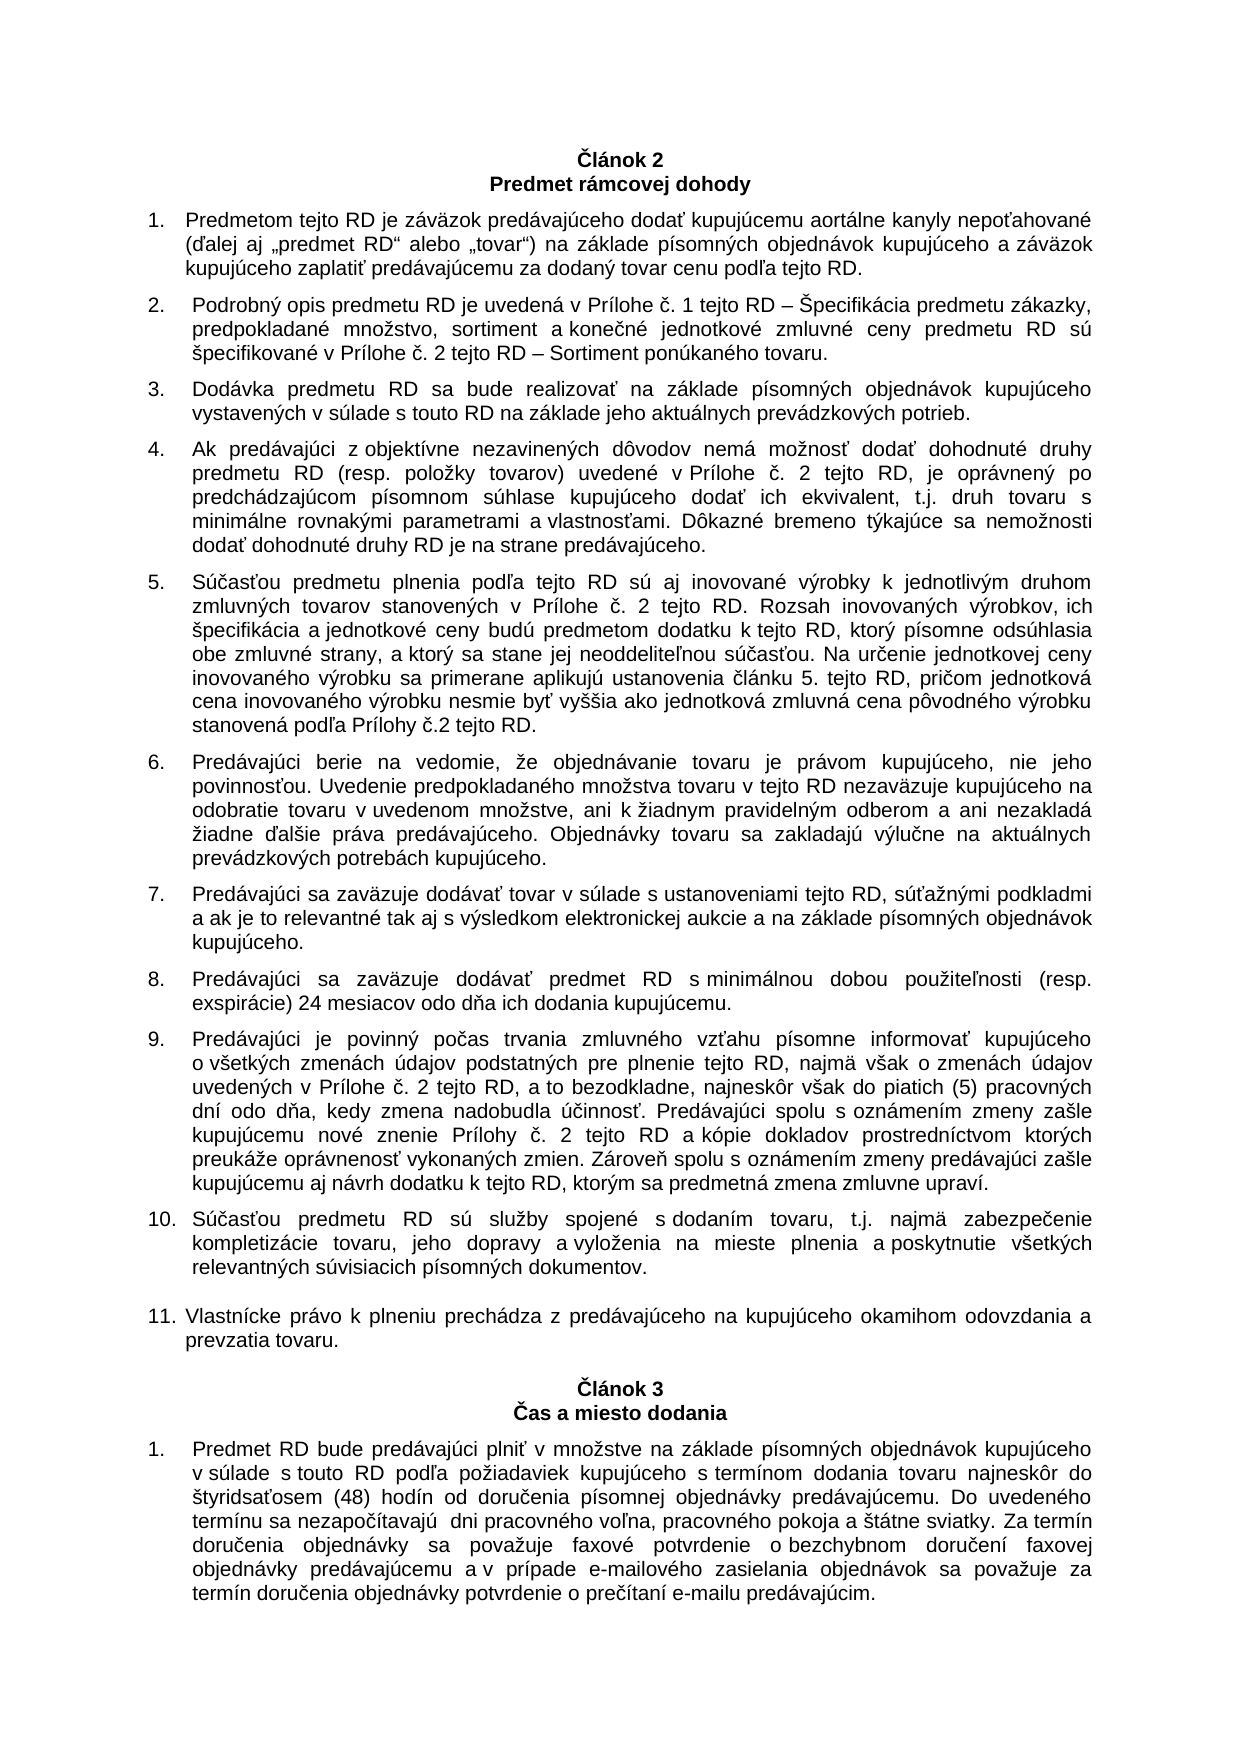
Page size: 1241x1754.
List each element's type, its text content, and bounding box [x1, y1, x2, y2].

list Ak predávajúci z objektívne nezavinených dôvodov nemá možnosť dodať dohodnuté druhy predmetu RD (resp. položky tovarov) uvedené v Prílohe č. 2 tejto RD, je oprávnený po predchádzajúcom písomnom súhlase kupujúceho dodať ich ekvivalent, t.j. druh tovaru s minimálne rovnakými parametrami a vlastnosťami. Dôkazné bremeno týkajúce sa nemožnosti dodať dohodnuté druhy RD je na strane predávajúceho. [148, 437, 1093, 557]
list Dodávka predmetu RD sa bude realizovať na základe písomných objednávok kupujúceho vystavených v súlade s touto RD na základe jeho aktuálnych prevádzkových potrieb. [148, 377, 1093, 425]
list Predávajúci sa zaväzuje dodávať predmet RD s minimálnou dobou použiteľnosti (resp. exspirácie) 24 mesiacov odo dňa ich dodania kupujúcemu. [148, 966, 1093, 1014]
list Predmet RD bude predávajúci plniť v množstve na základe písomných objednávok kupujúceho v súlade s touto RD podľa požiadaviek kupujúceho s termínom dodania tovaru najneskôr do štyridsaťosem (48) hodín od doručenia písomnej objednávky predávajúcemu. Do uvedeného termínu sa nezapočítavajú dni pracovného voľna, pracovného pokoja a štátne sviatky. Za termín doručenia objednávky sa považuje faxové potvrdenie o bezchybnom doručení faxovej objednávky predávajúcemu a v prípade e-mailového zasielania objednávok sa považuje za termín doručenia objednávky potvrdenie o prečítaní e-mailu predávajúcim. [148, 1437, 1093, 1605]
text Článok 3 [148, 1377, 1093, 1401]
text Čas a miesto dodania [148, 1401, 1093, 1425]
list Predávajúci sa zaväzuje dodávať tovar v súlade s ustanoveniami tejto RD, súťažnými podkladmi a ak je to relevantné tak aj s výsledkom elektronickej aukcie a na základe písomných objednávok kupujúceho. [148, 882, 1093, 954]
list Predávajúci berie na vedomie, že objednávanie tovaru je právom kupujúceho, nie jeho povinnosťou. Uvedenie predpokladaného množstva tovaru v tejto RD nezaväzuje kupujúceho na odobratie tovaru v uvedenom množstve, ani k žiadnym pravidelným odberom a ani nezakladá žiadne ďalšie práva predávajúceho. Objednávky tovaru sa zakladajú výlučne na aktuálnych prevádzkových potrebách kupujúceho. [148, 750, 1093, 869]
list Predmetom tejto RD je záväzok predávajúceho dodať kupujúcemu aortálne kanyly nepoťahované (ďalej aj „predmet RD“ alebo „tovar“) na základe písomných objednávok kupujúceho a záväzok kupujúceho zaplatiť predávajúcemu za dodaný tovar cenu podľa tejto RD. [148, 208, 1093, 280]
list Článok 2 [148, 148, 1093, 172]
list Súčasťou predmetu plnenia podľa tejto RD sú aj inovované výrobky k jednotlivým druhom zmluvných tovarov stanovených v Prílohe č. 2 tejto RD. Rozsah inovovaných výrobkov, ich špecifikácia a jednotkové ceny budú predmetom dodatku k tejto RD, ktorý písomne odsúhlasia obe zmluvné strany, a ktorý sa stane jej neoddeliteľnou súčasťou. Na určenie jednotkovej ceny inovovaného výrobku sa primerane aplikujú ustanovenia článku 5. tejto RD, pričom jednotková cena inovovaného výrobku nesmie byť vyššia ako jednotková zmluvná cena pôvodného výrobku stanovená podľa Prílohy č.2 tejto RD. [148, 569, 1093, 737]
text Predmet rámcovej dohody [148, 172, 1093, 196]
list Podrobný opis predmetu RD je uvedená v Prílohe č. 1 tejto RD – Špecifikácia predmetu zákazky, predpokladané množstvo, sortiment a konečné jednotkové zmluvné ceny predmetu RD sú špecifikované v Prílohe č. 2 tejto RD – Sortiment ponúkaného tovaru. [148, 292, 1093, 364]
list Predávajúci je povinný počas trvania zmluvného vzťahu písomne informovať kupujúceho o všetkých zmenách údajov podstatných pre plnenie tejto RD, najmä však o zmenách údajov uvedených v Prílohe č. 2 tejto RD, a to bezodkladne, najneskôr však do piatich (5) pracovných dní odo dňa, kedy zmena nadobudla účinnosť. Predávajúci spolu s oznámením zmeny zašle kupujúcemu nové znenie Prílohy č. 2 tejto RD a kópie dokladov prostredníctvom ktorých preukáže oprávnenosť vykonaných zmien. Zároveň spolu s oznámením zmeny predávajúci zašle kupujúcemu aj návrh dodatku k tejto RD, ktorým sa predmetná zmena zmluvne upraví. [148, 1027, 1093, 1194]
list Vlastnícke právo k plneniu prechádza z predávajúceho na kupujúceho okamihom odovzdania a prevzatia tovaru. [148, 1304, 1093, 1352]
list Súčasťou predmetu RD sú služby spojené s dodaním tovaru, t.j. najmä zabezpečenie kompletizácie tovaru, jeho dopravy a vyloženia na mieste plnenia a poskytnutie všetkých relevantných súvisiacich písomných dokumentov. [148, 1207, 1093, 1279]
